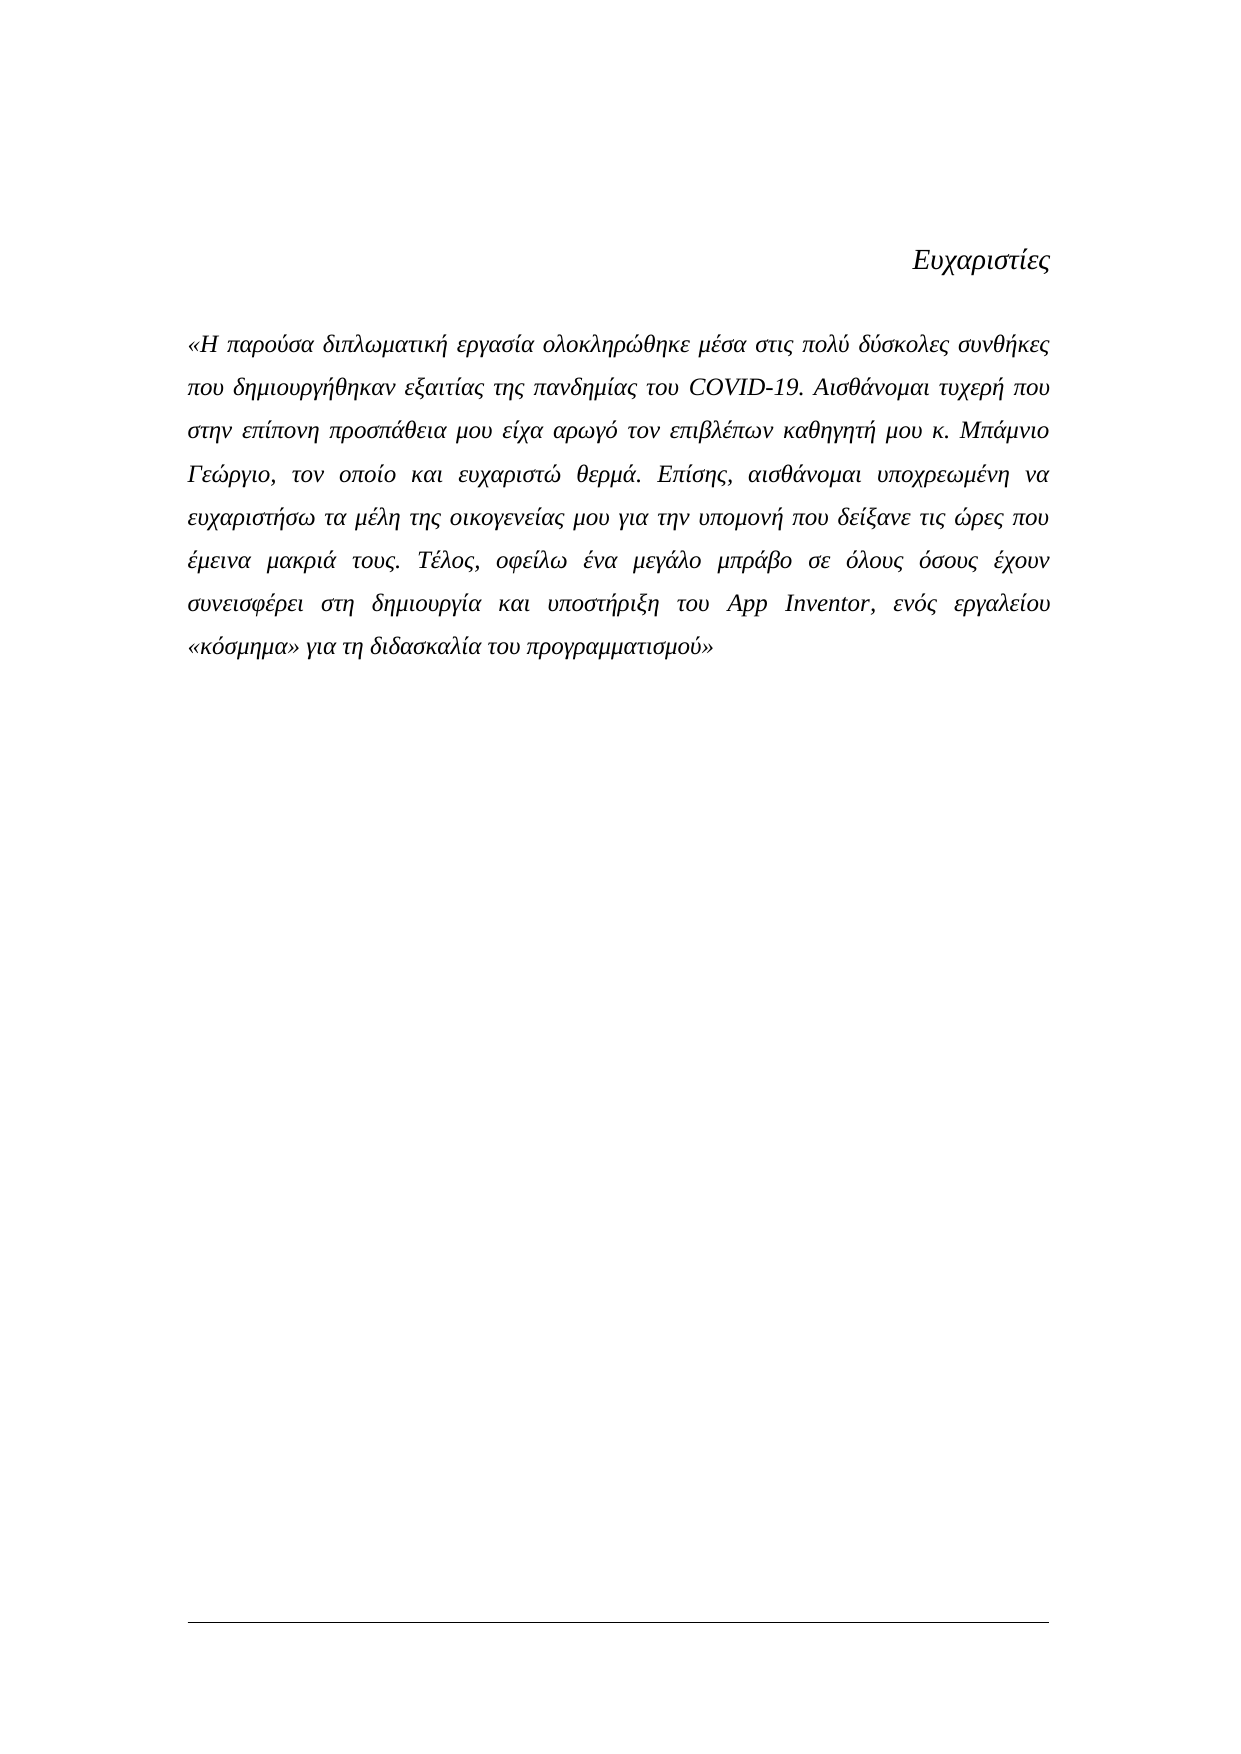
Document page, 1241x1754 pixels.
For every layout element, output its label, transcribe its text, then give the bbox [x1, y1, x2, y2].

text «Η παρούσα διπλωματική εργασία ολοκληρώθηκε μέσα στις πολύ δύσκολες συνθήκες που δημιουργήθηκαν εξαιτίας της πανδημίας του COVID-19. Αισθάνομαι τυχερή που στην επίπονη προσπάθεια μου είχα αρωγό τον επιβλέπων καθηγητή μου κ. Μπάμνιο Γεώργιο, τον οποίο και ευχαριστώ θερμά. Επίσης, αισθάνομαι υποχρεωμένη να ευχαριστήσω τα μέλη της οικογενείας μου για την υπομονή που δείξανε τις ώρες που έμεινα μακριά τους. Τέλος, οφείλω ένα μεγάλο μπράβο σε όλους όσους έχουν συνεισφέρει στη δημιουργία και υποστήριξη του App Inventor, ενός εργαλείου «κόσμημα» για τη διδασκαλία του προγραμματισμού» [187, 329, 1053, 660]
text Ευχαριστίες [187, 242, 1053, 276]
